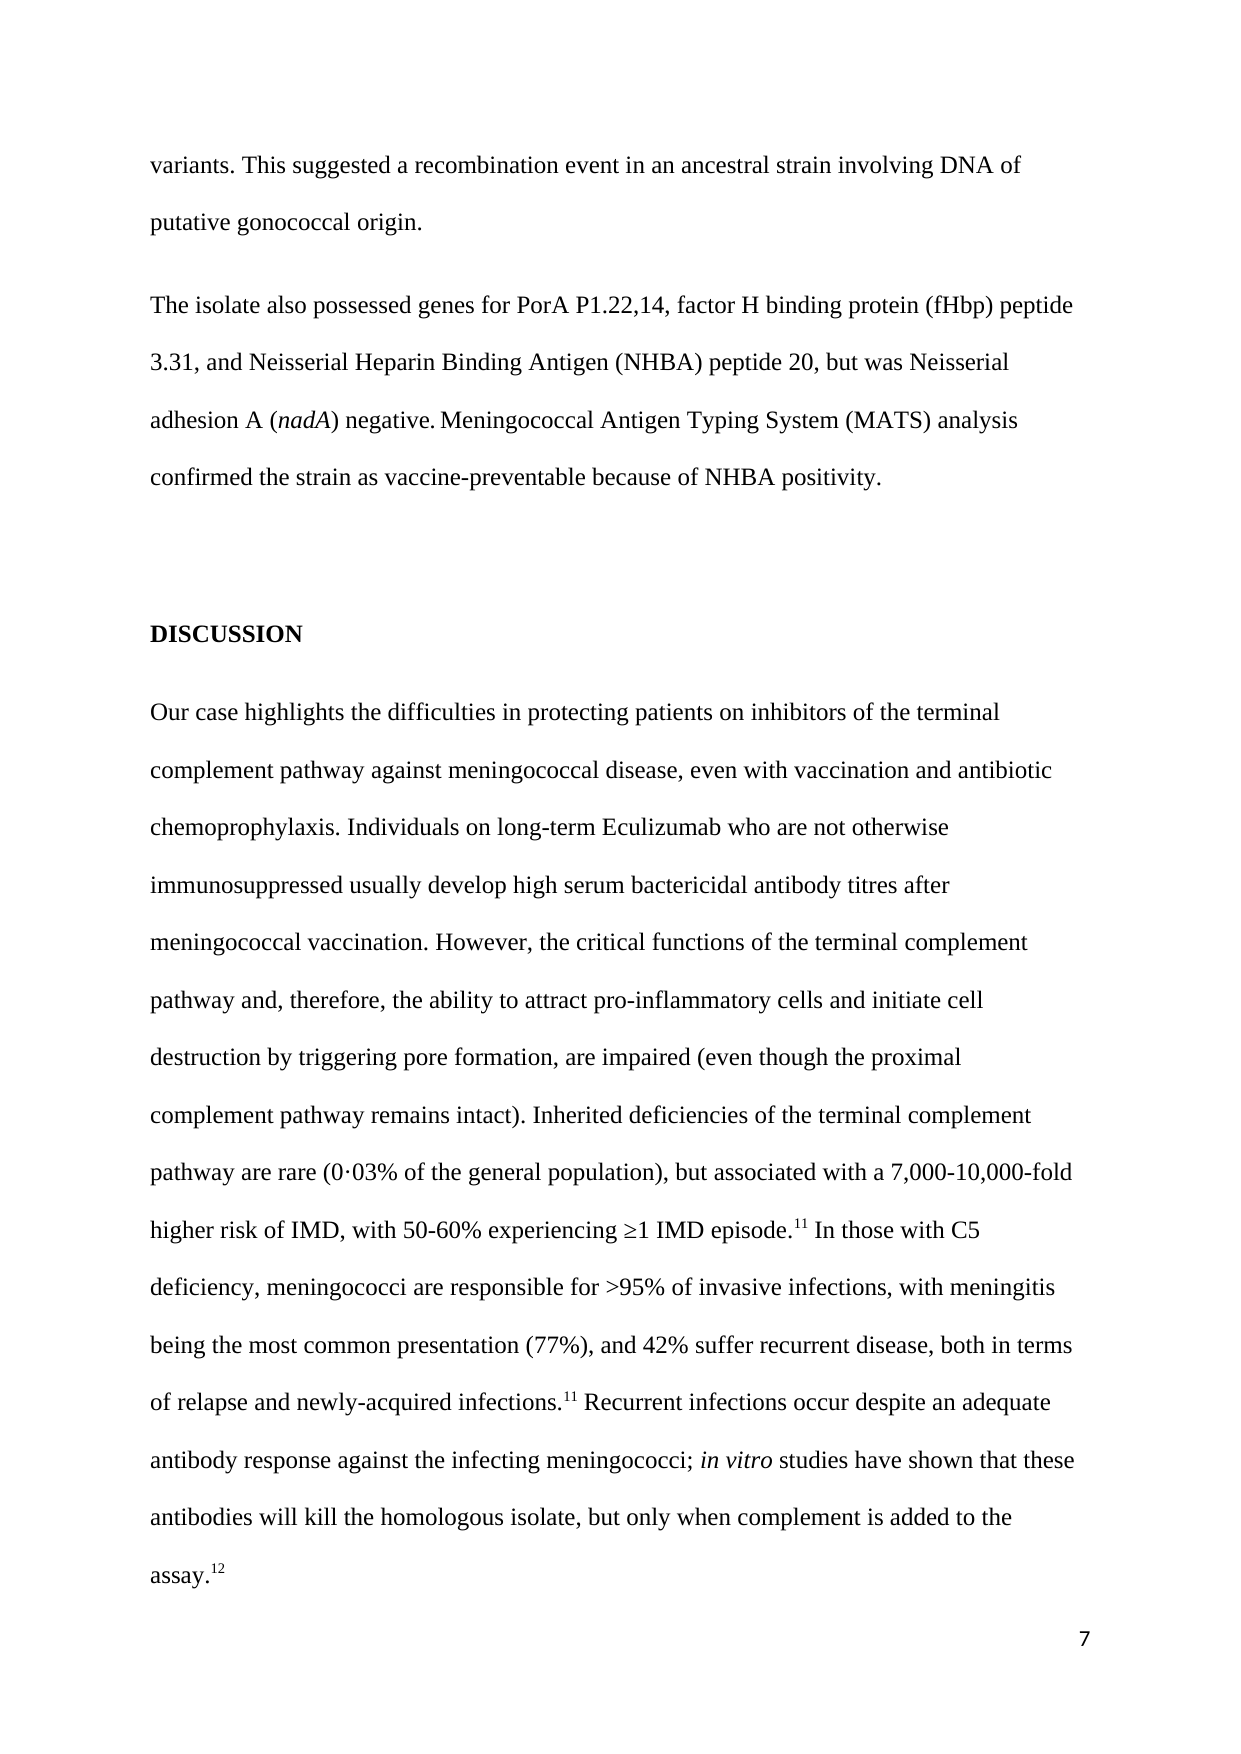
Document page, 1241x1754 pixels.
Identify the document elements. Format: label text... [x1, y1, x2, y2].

text The isolate also possessed genes for PorA P1.22,14, factor H binding protein (fHbp) peptide 3.31, and Neisserial Heparin Binding Antigen (NHBA) peptide 20, but was Neisserial adhesion A (nadA) negative. Meningococcal Antigen Typing System (MATS) analysis confirmed the strain as vaccine-preventable because of NHBA positivity. [150, 290, 1090, 491]
text Our case highlights the difficulties in protecting patients on inhibitors of the terminal complement pathway against meningococcal disease, even with vaccination and antibiotic chemoprophylaxis. Individuals on long-term Eculizumab who are not otherwise immunosuppressed usually develop high serum bactericidal antibody titres after meningococcal vaccination. However, the critical functions of the terminal complement pathway and, therefore, the ability to attract pro-inflammatory cells and initiate cell destruction by triggering pore formation, are impaired (even though the proximal complement pathway remains intact). Inherited deficiencies of the terminal complement pathway are rare (0·03% of the general population), but associated with a 7,000-10,000-fold higher risk of IMD, with 50-60% experiencing ≥1 IMD episode.11 In those with C5 deficiency, meningococci are responsible for >95% of invasive infections, with meningitis being the most common presentation (77%), and 42% suffer recurrent disease, both in terms of relapse and newly-acquired infections.11 Recurrent infections occur despite an adequate antibody response against the infecting meningococci; in vitro studies have shown that these antibodies will kill the homologous isolate, but only when complement is added to the assay.12 [150, 697, 1090, 1589]
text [150, 150, 1090, 236]
text DISCUSSION [150, 619, 1090, 648]
